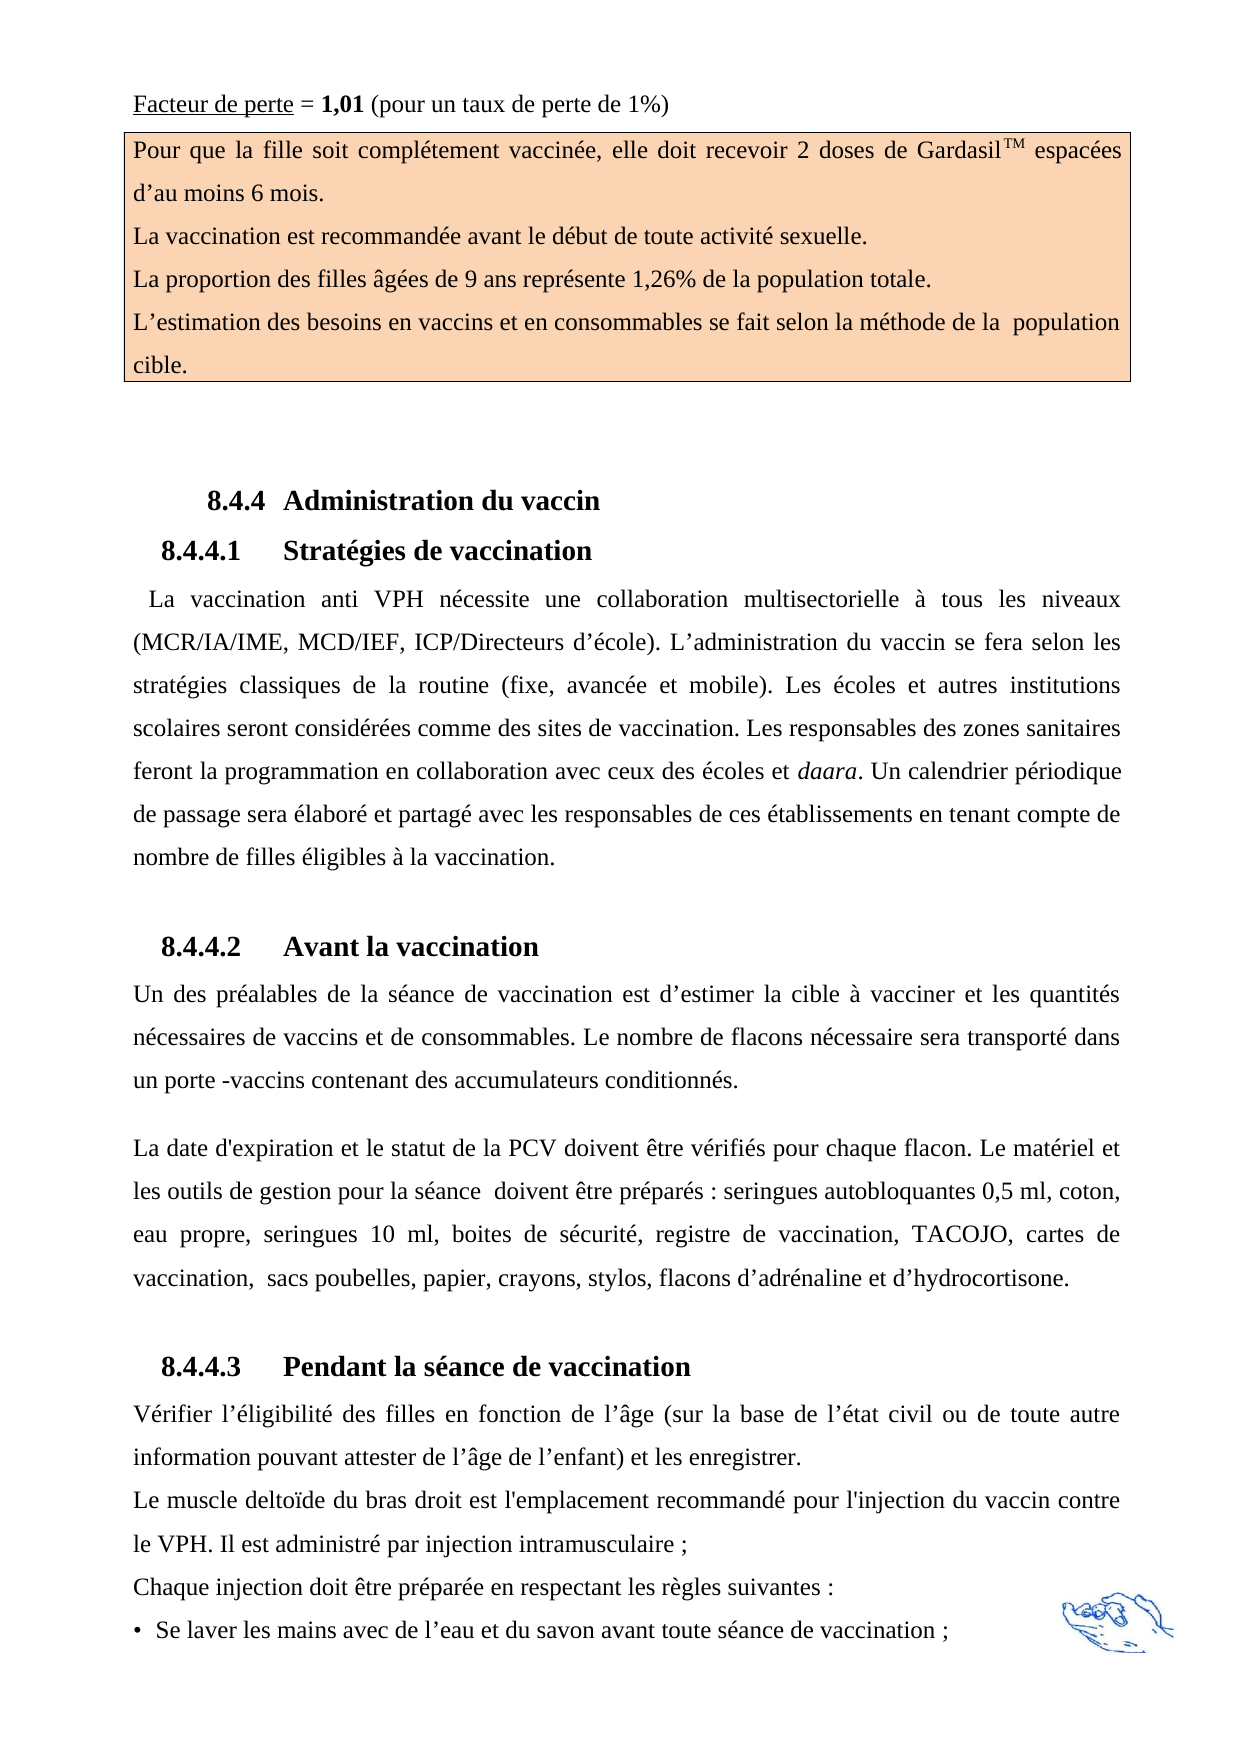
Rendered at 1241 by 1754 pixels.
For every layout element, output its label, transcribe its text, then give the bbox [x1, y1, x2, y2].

text La proportion des filles âgées de 9 ans représente 1,26% de la population totale. [125, 261, 1130, 293]
picture [1058, 1589, 1174, 1656]
list Se laver les mains avec de l’eau et du savon avant toute séance de vaccination ; [133, 1615, 1058, 1644]
text La date d'expiration et le statut de la PCV doivent être vérifiés pour chaque flacon. Le matériel et les outils de gestion pour la séance doivent être préparés : seringues autobloquantes 0,5 ml, coton, eau propre, seringues 10 ml, boites de sécurité, registre de vaccination, TACOJO, cartes de vaccination, sacs poubelles, papier, crayons, stylos, flacons d’adrénaline et d’hydrocortisone. [133, 1133, 1122, 1291]
text Vérifier l’éligibilité des filles en fonction de l’âge (sur la base de l’état civil ou de toute autre information pouvant attester de l’âge de l’enfant) et les enregistrer. [133, 1399, 1122, 1471]
text La vaccination est recommandée avant le début de toute activité sexuelle. [125, 218, 1130, 250]
text Un des préalables de la séance de vaccination est d’estimer la cible à vacciner et les quantités nécessaires de vaccins et de consommables. Le nombre de flacons nécessaire sera transporté dans un porte -vaccins contenant des accumulateurs conditionnés. [133, 979, 1122, 1094]
text Le muscle deltoïde du bras droit est l'emplacement recommandé pour l'injection du vaccin contre le VPH. Il est administré par injection intramusculaire ; [133, 1486, 1122, 1557]
text Chaque injection doit être préparée en respectant les règles suivantes : [133, 1572, 1122, 1601]
text Facteur de perte = 1,01 (pour un taux de perte de 1%) [133, 89, 1122, 117]
text L’estimation des besoins en vaccins et en consommables se fait selon la méthode de la population cible. [125, 304, 1130, 381]
text Pour que la fille soit complétement vaccinée, elle doit recevoir 2 doses de GardasilTM espacées d’au moins 6 mois. [125, 133, 1130, 207]
text La vaccination anti VPH nécessite une collaboration multisectorielle à tous les niveaux (MCR/IA/IME, MCD/IEF, ICP/Directeurs d’école). L’administration du vaccin se fera selon les stratégies classiques de la routine (fixe, avancée et mobile). Les écoles et autres institutions scolaires seront considérées comme des sites de vaccination. Les responsables des zones sanitaires feront la programmation en collaboration avec ceux des écoles et daara. Un calendrier périodique de passage sera élaboré et partagé avec les responsables de ces établissements en tenant compte de nombre de filles éligibles à la vaccination. [133, 584, 1122, 871]
subtitle Stratégies de vaccination [133, 533, 1122, 567]
subtitle Administration du vaccin [207, 483, 1122, 517]
subtitle Avant la vaccination [133, 929, 1122, 962]
subtitle Pendant la séance de vaccination [133, 1349, 1122, 1382]
